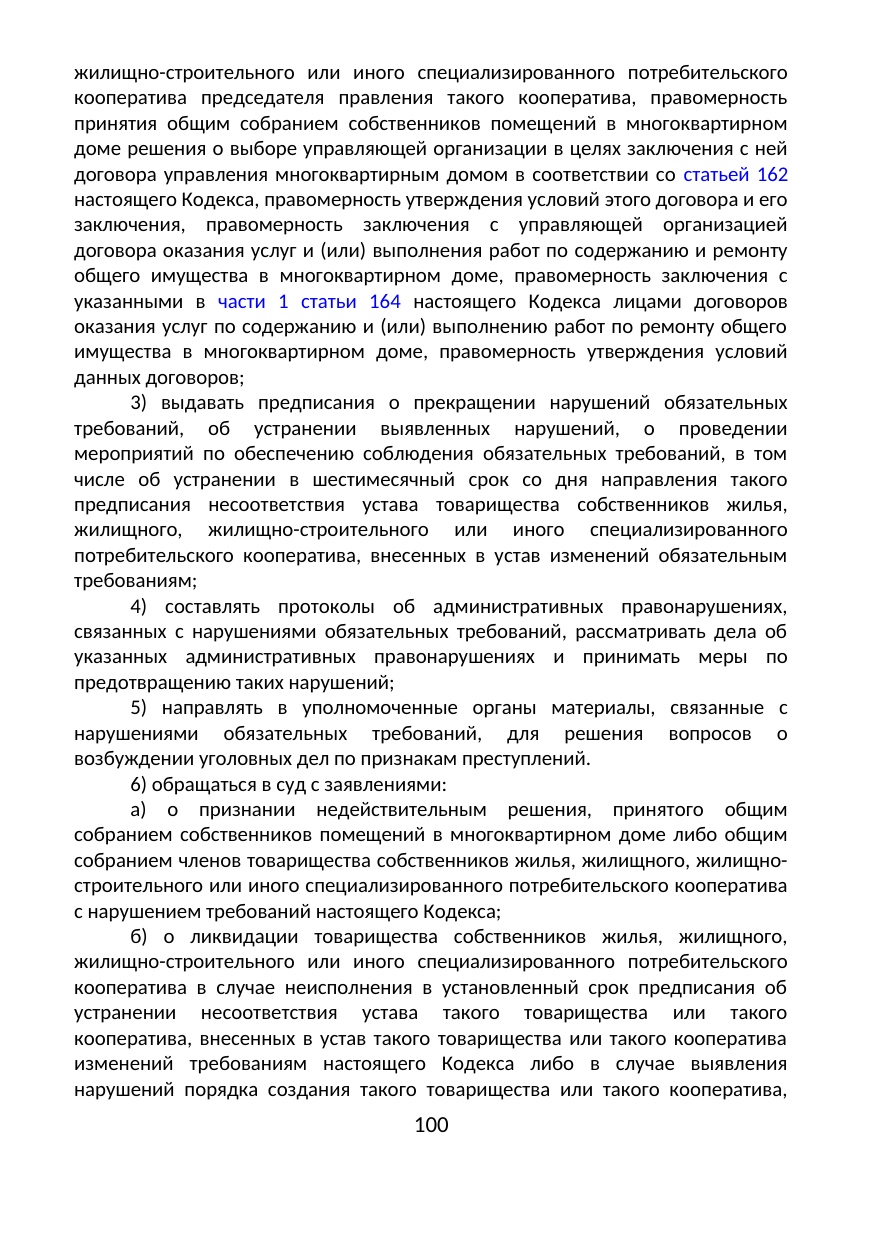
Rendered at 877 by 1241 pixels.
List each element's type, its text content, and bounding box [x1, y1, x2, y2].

text 3) выдавать предписания о прекращении нарушений обязательных требований, об устранении выявленных нарушений, о проведении мероприятий по обеспечению соблюдения обязательных требований, в том числе об устранении в шестимесячный срок со дня направления такого предписания несоответствия устава товарищества собственников жилья, жилищного, жилищно-строительного или иного специализированного потребительского кооператива, внесенных в устав изменений обязательным требованиям; [74, 389, 788, 593]
text 6) обращаться в суд с заявлениями: [74, 771, 788, 796]
text 5) направлять в уполномоченные органы материалы, связанные с нарушениями обязательных требований, для решения вопросов о возбуждении уголовных дел по признакам преступлений. [74, 694, 788, 771]
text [74, 923, 788, 1101]
text 4) составлять протоколы об административных правонарушениях, связанных с нарушениями обязательных требований, рассматривать дела об указанных административных правонарушениях и принимать меры по предотвращению таких нарушений; [74, 593, 788, 694]
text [74, 59, 788, 389]
text а) о признании недействительным решения, принятого общим собранием собственников помещений в многоквартирном доме либо общим собранием членов товарищества собственников жилья, жилищного, жилищно-строительного или иного специализированного потребительского кооператива с нарушением требований настоящего Кодекса; [74, 796, 788, 923]
